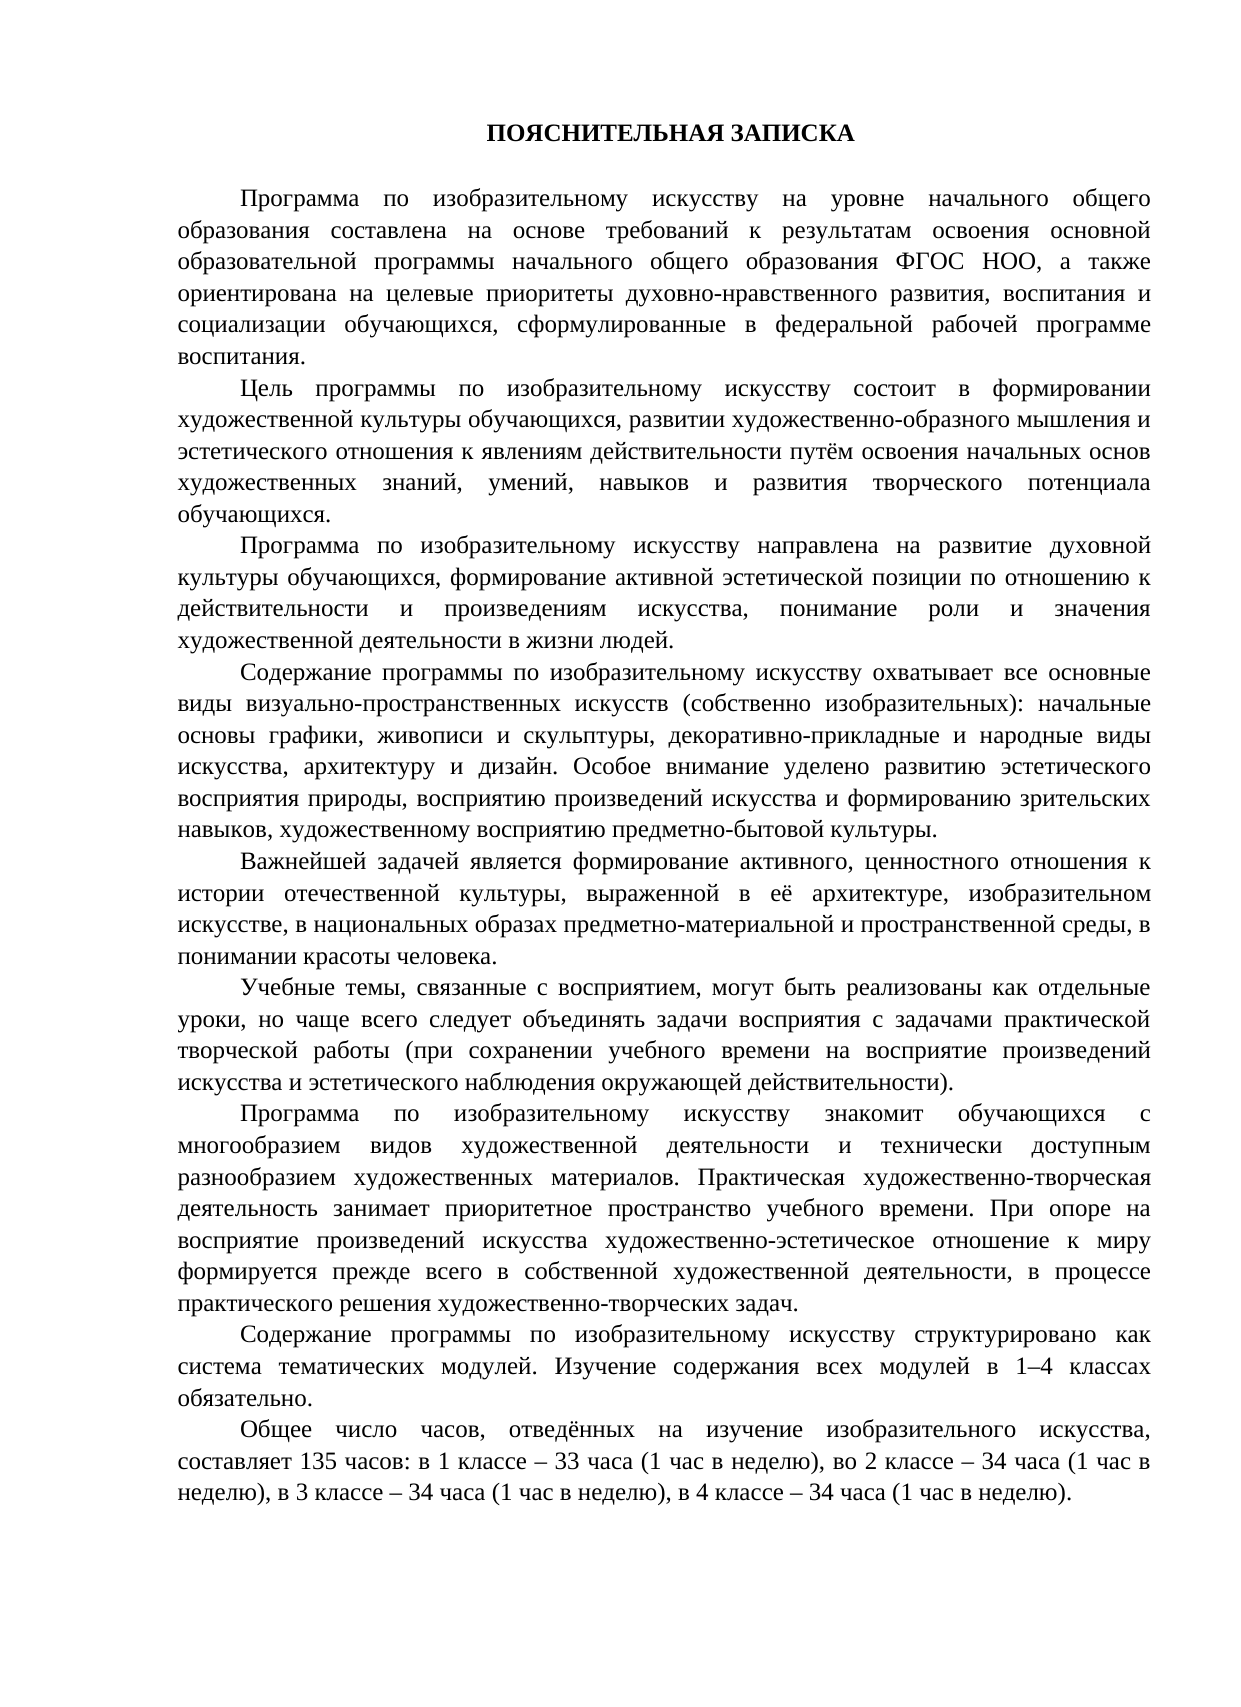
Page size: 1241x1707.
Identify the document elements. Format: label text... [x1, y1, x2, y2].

text ПОЯСНИТЕЛЬНАЯ ЗАПИСКА [190, 118, 1152, 147]
text Содержание программы по изобразительному искусству структурировано как система тематических модулей. Изучение содержания всех модулей в 1–4 классах обязательно. [177, 1319, 1152, 1411]
text Содержание программы по изобразительному искусству охватывает все основные виды визуально-пространственных искусств (собственно изобразительных): начальные основы графики, живописи и скульптуры, декоративно-прикладные и народные виды искусства, архитектуру и дизайн. Особое внимание уделено развитию эстетического восприятия природы, восприятию произведений искусства и формированию зрительских навыков, художественному восприятию предметно-бытовой культуры. [177, 657, 1152, 843]
text ‌Общее число часов, отведённых на изучение изобразительного искусства, составляет 135 часов: в 1 классе – 33 часа (1 час в неделю), во 2 классе – 34 часа (1 час в неделю), в 3 классе – 34 часа (1 час в неделю), в 4 классе – 34 часа (1 час в неделю).‌‌ [177, 1414, 1152, 1506]
text Программа по изобразительному искусству направлена на развитие духовной культуры обучающихся, формирование активной эстетической позиции по отношению к действительности и произведениям искусства, понимание роли и значения художественной деятельности в жизни людей. [177, 530, 1152, 654]
text Программа по изобразительному искусству на уровне начального общего образования составлена на основе требований к результатам освоения основной образовательной программы начального общего образования ФГОС НОО, а также ориентирована на целевые приоритеты духовно-нравственного развития, воспитания и социализации обучающихся, сформулированные в федеральной рабочей программе воспитания. [177, 183, 1152, 370]
text Цель программы по изобразительному искусству состоит в формировании художественной культуры обучающихся, развитии художественно-образного мышления и эстетического отношения к явлениям действительности путём освоения начальных основ художественных знаний, умений, навыков и развития творческого потенциала обучающихся. [177, 373, 1152, 528]
text Важнейшей задачей является формирование активного, ценностного отношения к истории отечественной культуры, выраженной в её архитектуре, изобразительном искусстве, в национальных образах предметно-материальной и пространственной среды, в понимании красоты человека. [177, 846, 1152, 969]
text Программа по изобразительному искусству знакомит обучающихся с многообразием видов художественной деятельности и технически доступным разнообразием художественных материалов. Практическая художественно-творческая деятельность занимает приоритетное пространство учебного времени. При опоре на восприятие произведений искусства художественно-эстетическое отношение к миру формируется прежде всего в собственной художественной деятельности, в процессе практического решения художественно-творческих задач. [177, 1098, 1152, 1317]
text Учебные темы, связанные с восприятием, могут быть реализованы как отдельные уроки, но чаще всего следует объединять задачи восприятия с задачами практической творческой работы (при сохранении учебного времени на восприятие произведений искусства и эстетического наблюдения окружающей действительности). [177, 972, 1152, 1096]
